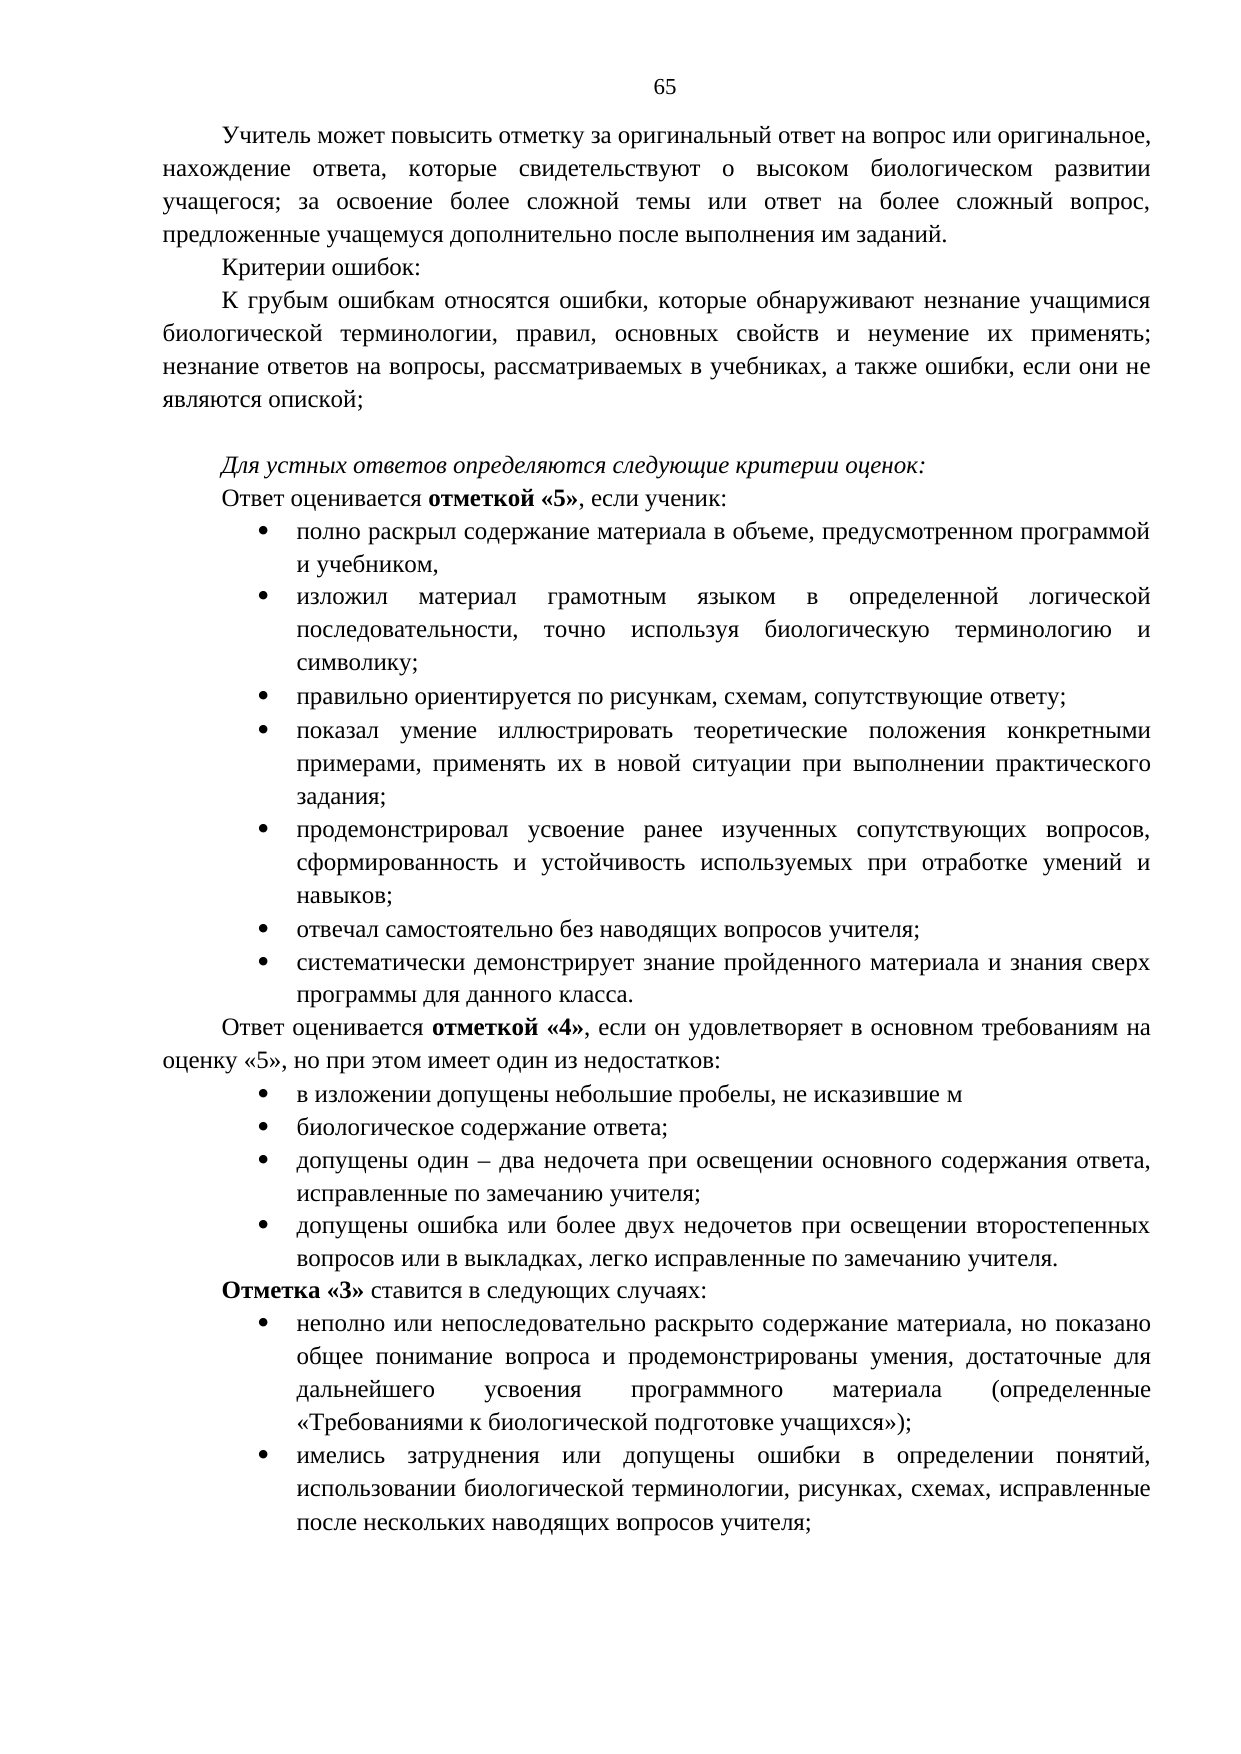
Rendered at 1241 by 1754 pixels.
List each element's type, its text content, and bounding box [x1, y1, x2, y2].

list отвечал самостоятельно без наводящих вопросов учителя; [259, 913, 1234, 943]
list систематически демонстрирует знание пройденного материала и знания сверх программы для данного класса. [259, 947, 1151, 1008]
text Для устных ответов определяются следующие критерии оценок: [221, 450, 1234, 479]
text Критерии ошибок: [221, 252, 1234, 281]
list неполно или непоследовательно раскрыто содержание материала, но показано общее понимание вопроса и продемонстрированы умения, достаточные для дальнейшего усвоения программного материала (определенные «Требованиями к биологической подготовке учащихся»); [259, 1308, 1152, 1436]
list полно раскрыл содержание материала в объеме, предусмотренном программой и учебником, [259, 516, 1151, 577]
list изложил материал грамотным языком в определенной логической последовательности, точно используя биологическую терминологию и символику; [259, 581, 1152, 676]
text Учитель может повысить отметку за оригинальный ответ на вопрос или оригинальное, нахождение ответа, которые свидетельствуют о высоком биологическом развитии учащегося; за освоение более сложной темы или ответ на более сложный вопрос, предложенные учащемуся дополнительно после выполнения им заданий. [162, 120, 1152, 248]
list допущены один – два недочета при освещении основного содержания ответа, исправленные по замечанию учителя; [259, 1146, 1152, 1207]
list имелись затруднения или допущены ошибки в определении понятий, использовании биологической терминологии, рисунках, схемах, исправленные после нескольких наводящих вопросов учителя; [259, 1441, 1152, 1535]
list показал умение иллюстрировать теоретические положения конкретными примерами, применять их в новой ситуации при выполнении практического задания; [259, 715, 1152, 809]
list правильно ориентируется по рисункам, схемам, сопутствующие ответу; [259, 680, 1234, 711]
text К грубым ошибкам относятся ошибки, которые обнаруживают незнание учащимися биологической терминологии, правил, основных свойств и неумение их применять; незнание ответов на вопросы, рассматриваемых в учебниках, а также ошибки, если они не являются опиской; [162, 285, 1151, 413]
text Ответ оценивается отметкой «4», если он удовлетворяет в основном требованиям на оценку «5», но при этом имеет один из недостатков: [162, 1012, 1152, 1074]
text Ответ оценивается отметкой «5», если ученик: [221, 483, 1234, 512]
list биологическое содержание ответа; [259, 1112, 1234, 1141]
text Отметка «3» ставится в следующих случаях: [221, 1276, 1234, 1304]
list продемонстрировал усвоение ранее изученных сопутствующих вопросов, сформированность и устойчивость используемых при отработке умений и навыков; [259, 814, 1151, 908]
list в изложении допущены небольшие пробелы, не исказившие м [259, 1078, 1234, 1108]
list допущены ошибка или более двух недочетов при освещении второстепенных вопросов или в выкладках, легко исправленные по замечанию учителя. [259, 1210, 1151, 1272]
